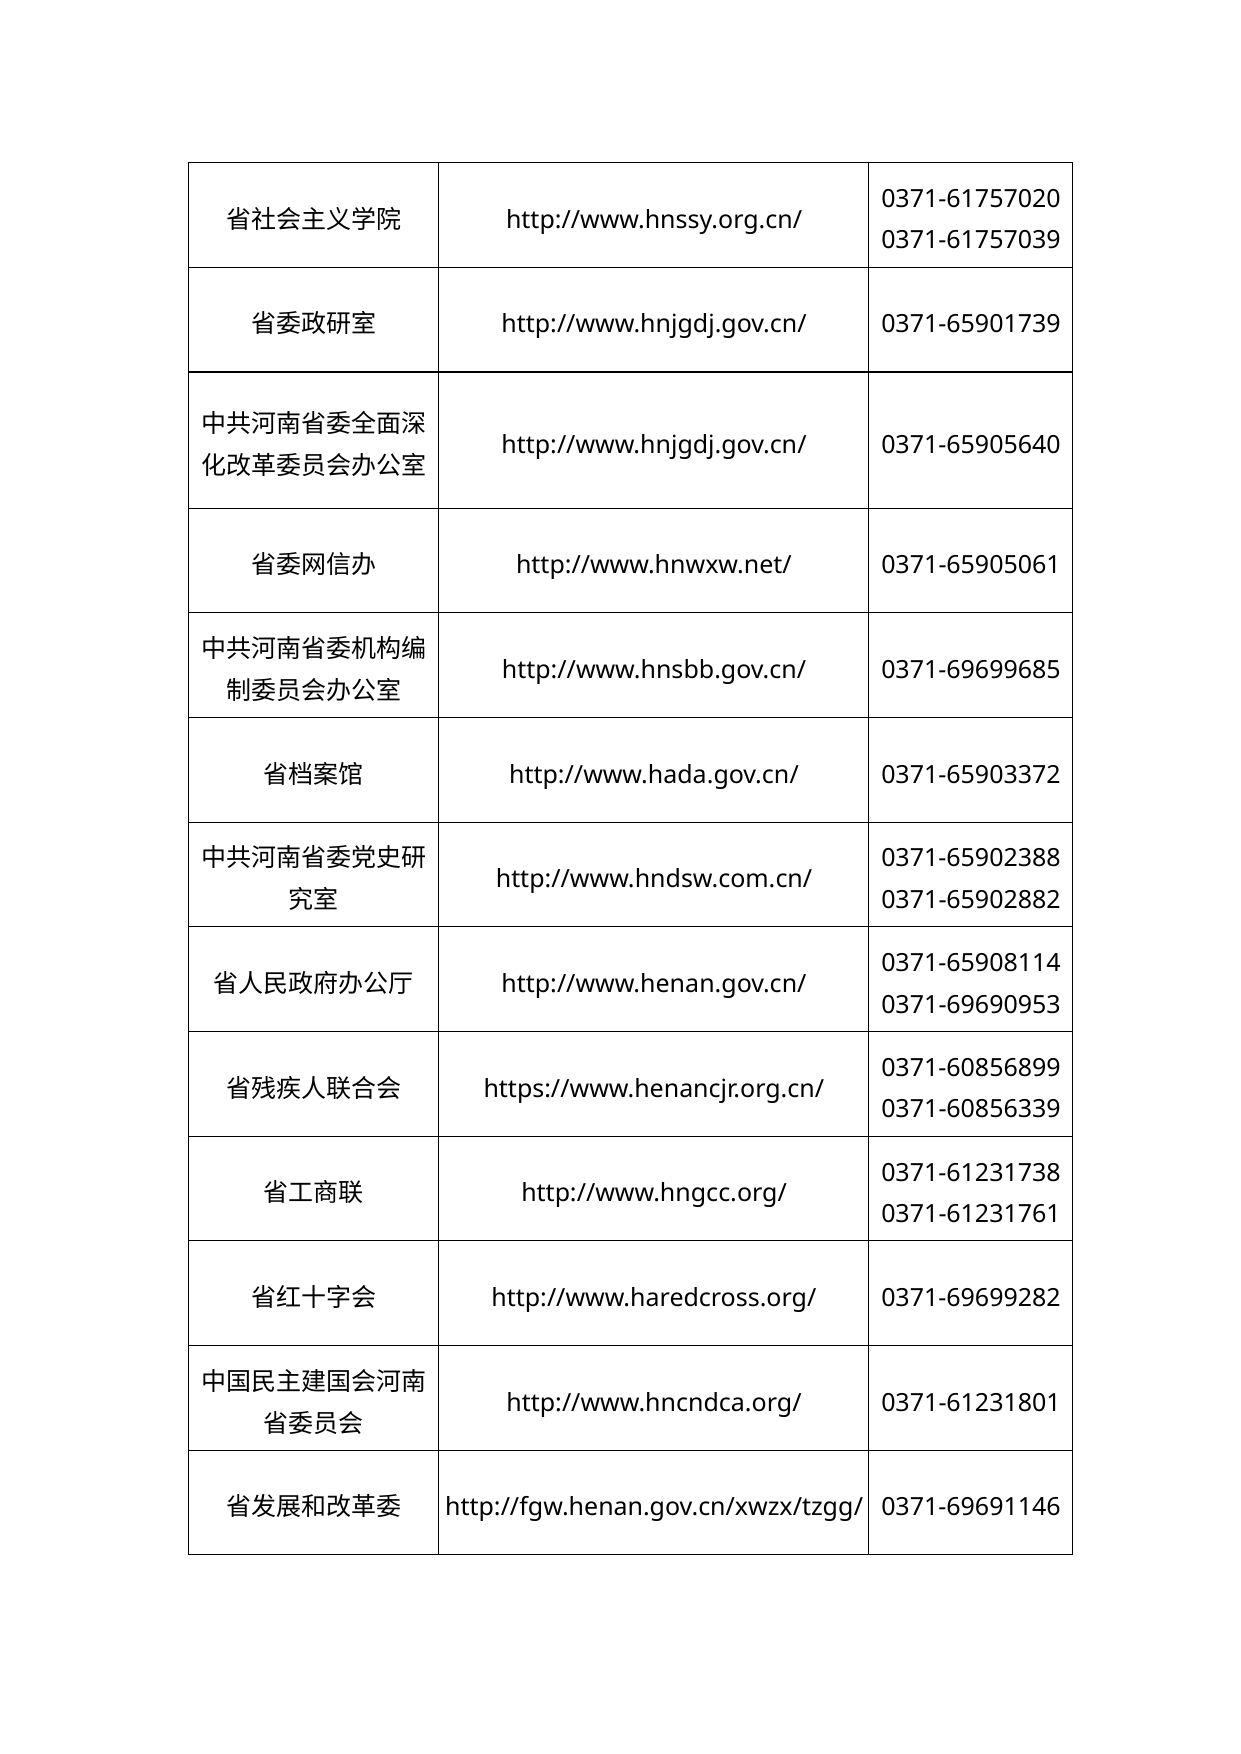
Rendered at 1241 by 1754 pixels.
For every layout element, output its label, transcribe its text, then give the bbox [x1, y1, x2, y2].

table_cell http://www.hndsw.com.cn/ [439, 823, 868, 926]
table_cell http://fgw.henan.gov.cn/xwzx/tzgg/ [439, 1451, 868, 1554]
table_cell 省残疾人联合会 [189, 1032, 438, 1136]
table_cell 0371-61231738 0371-61231761 [869, 1137, 1072, 1240]
table_cell http://www.haredcross.org/ [439, 1241, 868, 1345]
table_cell 0371-69699685 [869, 613, 1072, 717]
table_cell http://www.hnjgdj.gov.cn/ [439, 373, 868, 507]
table_cell 中共河南省委全面深化改革委员会办公室 [189, 373, 438, 507]
table_cell 省红十字会 [189, 1241, 438, 1345]
table_cell 0371-65905640 [869, 373, 1072, 507]
table_cell 省发展和改革委 [189, 1451, 438, 1554]
table_cell http://www.hnwxw.net/ [439, 509, 868, 612]
table_cell https://www.henancjr.org.cn/ [439, 1032, 868, 1136]
table_cell 中国民主建国会河南省委员会 [189, 1346, 438, 1450]
table_cell 0371-65908114 0371-69690953 [869, 927, 1072, 1031]
table_cell 0371-61757020 0371-61757039 [869, 163, 1072, 267]
table_cell 0371-65905061 [869, 509, 1072, 612]
table_cell 0371-65903372 [869, 718, 1072, 822]
table_cell 0371-61231801 [869, 1346, 1072, 1450]
table_cell 0371-69691146 [869, 1451, 1072, 1554]
table_cell http://www.hnjgdj.gov.cn/ [439, 268, 868, 371]
table_cell 中共河南省委机构编制委员会办公室 [189, 613, 438, 717]
table_cell 0371-69699282 [869, 1241, 1072, 1345]
table_cell http://www.hnsbb.gov.cn/ [439, 613, 868, 717]
table_cell 0371-60856899 0371-60856339 [869, 1032, 1072, 1136]
table_cell http://www.hngcc.org/ [439, 1137, 868, 1240]
table_cell 省社会主义学院 [189, 163, 438, 267]
table_cell 省人民政府办公厅 [189, 927, 438, 1031]
table_cell 省工商联 [189, 1137, 438, 1240]
table_cell 省档案馆 [189, 718, 438, 822]
table_cell 中共河南省委党史研究室 [189, 823, 438, 926]
table_cell http://www.hada.gov.cn/ [439, 718, 868, 822]
table_cell http://www.henan.gov.cn/ [439, 927, 868, 1031]
table_cell 省委政研室 [189, 268, 438, 371]
table_cell 省委网信办 [189, 509, 438, 612]
table_cell http://www.hncndca.org/ [439, 1346, 868, 1450]
table_cell http://www.hnssy.org.cn/ [439, 163, 868, 267]
table_cell 0371-65902388 0371-65902882 [869, 823, 1072, 926]
table_cell 0371-65901739 [869, 268, 1072, 371]
